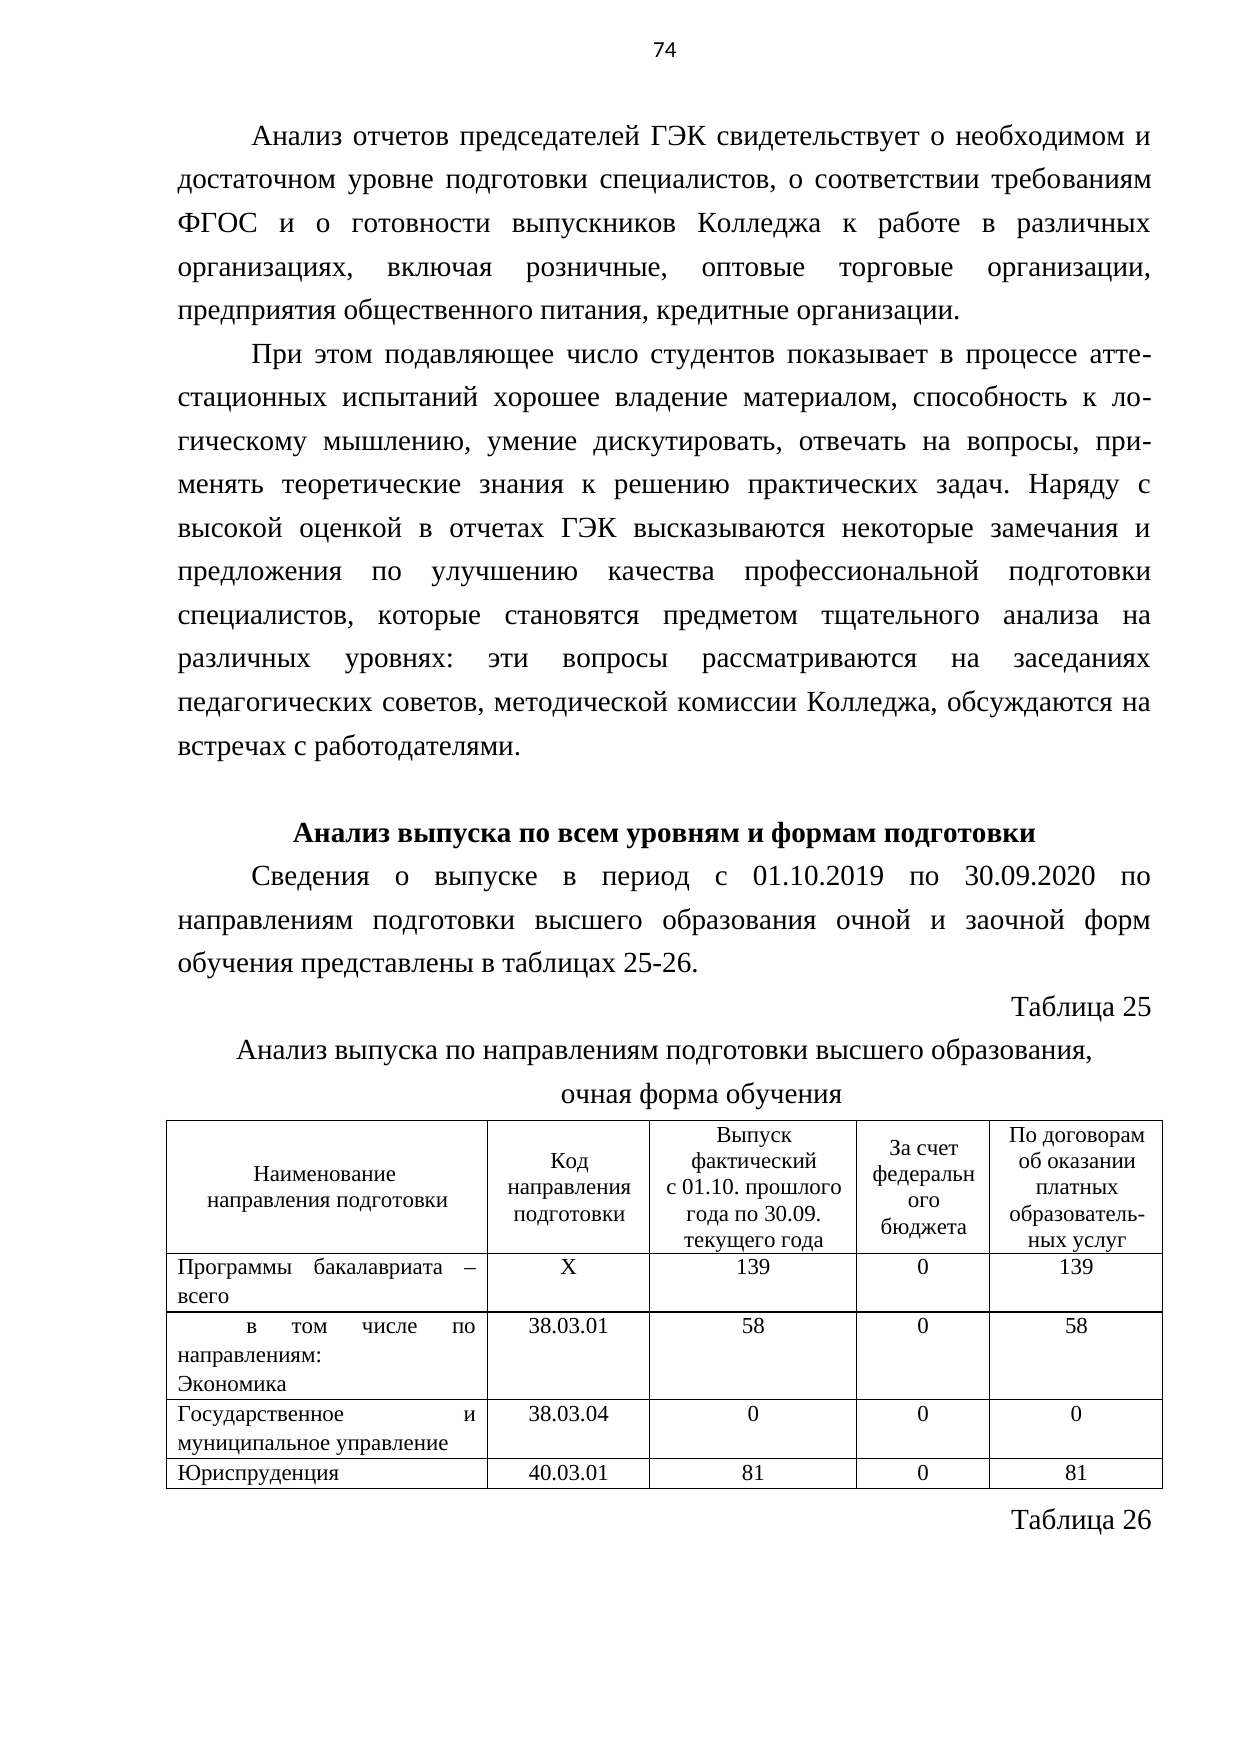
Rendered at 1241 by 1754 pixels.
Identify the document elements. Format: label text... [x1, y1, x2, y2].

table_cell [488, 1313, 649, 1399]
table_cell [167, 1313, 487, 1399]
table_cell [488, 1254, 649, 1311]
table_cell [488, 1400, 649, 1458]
text Анализ отчетов председателей ГЭК свидетельствует о необходимом и достаточном уровне подготовки специалистов, о соответствии требованиям ФГОС и о готовности выпускников Колледжа к работе в различных организациях, включая розничные, оптовые торговые организации, предприятия общественного питания, кредитные организации. [177, 118, 1152, 326]
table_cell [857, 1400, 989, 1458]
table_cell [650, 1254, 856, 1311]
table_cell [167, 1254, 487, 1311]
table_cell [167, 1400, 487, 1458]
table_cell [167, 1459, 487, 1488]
text Анализ выпуска по всем уровням и формам подготовки [177, 815, 1152, 848]
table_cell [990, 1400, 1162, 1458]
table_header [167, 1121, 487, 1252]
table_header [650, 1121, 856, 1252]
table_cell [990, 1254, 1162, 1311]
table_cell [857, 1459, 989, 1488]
text Сведения о выпуске в период с 01.10.2019 по 30.09.2020 по направлениям подготовки высшего образования очной и заочной форм обучения представлены в таблицах 25-26. [177, 858, 1152, 979]
text очная форма обучения [177, 1076, 1152, 1109]
text Таблица 26 [177, 1502, 1152, 1535]
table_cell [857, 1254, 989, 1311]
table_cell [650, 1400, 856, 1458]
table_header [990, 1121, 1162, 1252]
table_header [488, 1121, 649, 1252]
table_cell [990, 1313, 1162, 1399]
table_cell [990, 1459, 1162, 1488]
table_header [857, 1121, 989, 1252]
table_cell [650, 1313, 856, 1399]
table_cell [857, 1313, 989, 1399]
text При этом подавляющее число студентов показывает в процессе аттестационных испытаний хорошее владение материалом, способность к логическому мышлению, умение дискутировать, отвечать на вопросы, применять теоретические знания к решению практических задач. Наряду с высокой оценкой в отчетах ГЭК высказываются некоторые замечания и предложения по улучшению качества профессиональной подготовки специалистов, которые становятся предметом тщательного анализа на различных уровнях: эти вопросы рассматриваются на заседаниях педагогических советов, методической комиссии Колледжа, обсуждаются на встречах с работодателями. [177, 336, 1152, 761]
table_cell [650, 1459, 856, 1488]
text Анализ выпуска по направлениям подготовки высшего образования, [177, 1032, 1152, 1066]
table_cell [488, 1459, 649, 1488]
text Таблица 25 [177, 989, 1152, 1022]
